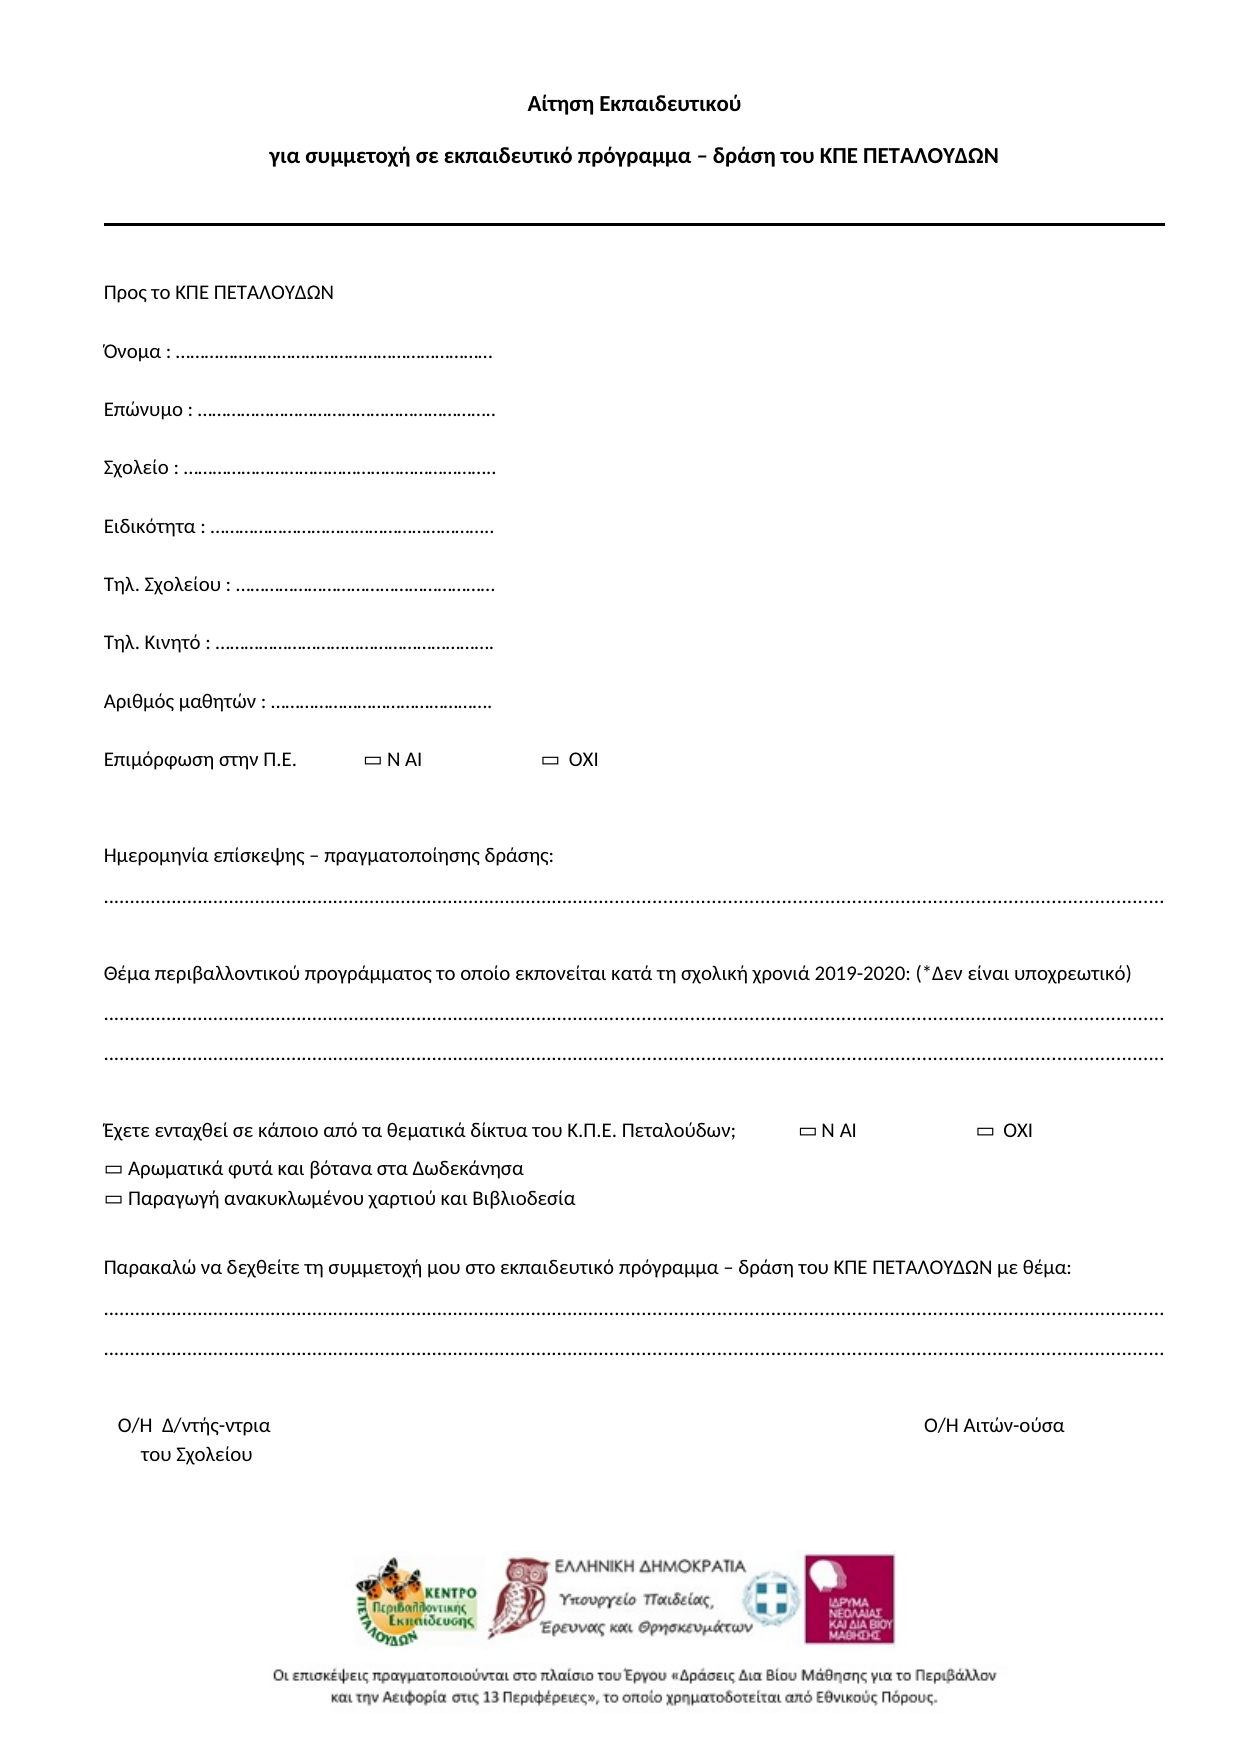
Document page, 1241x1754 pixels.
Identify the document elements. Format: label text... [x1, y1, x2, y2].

text Ειδικότητα : ………………………………………………….. [103, 513, 1165, 538]
text για συμμετοχή σε εκπαιδευτικό πρόγραμμα – δράση του ΚΠΕ ΠΕΤΑΛΟΥΔΩΝ [103, 142, 1165, 170]
text ▭ Παραγωγή ανακυκλωμένου χαρτιού και Βιβλιοδεσία [103, 1185, 1165, 1210]
text ▭ Αρωματικά φυτά και βότανα στα Δωδεκάνησα [103, 1156, 1165, 1181]
text Σχολείο : ……………………………………………………….. [103, 454, 1165, 480]
text Αίτηση Εκπαιδευτικού [103, 89, 1165, 117]
text Αριθμός μαθητών : ………………………………………. [103, 688, 1165, 713]
text του Σχολείου [103, 1441, 1165, 1467]
text Ο/Η Δ/ντής-ντρια Ο/Η Αιτών-ούσα [103, 1412, 1165, 1438]
text Όνομα : ………………………………………………………… [103, 338, 1165, 363]
text Επιμόρφωση στην Π.Ε. ▭ Ν ΑΙ ▭ ΟΧΙ [103, 746, 1165, 772]
text Θέμα περιβαλλοντικού προγράμματος το οποίο εκπονείται κατά τη σχολική χρονιά 2019-2020: (*Δεν είναι υποχρεωτικό) [103, 960, 1165, 985]
text Επώνυμο : …………………………………………………….. [103, 396, 1165, 422]
text Παρακαλώ να δεχθείτε τη συμμετοχή μου στο εκπαιδευτικό πρόγραμμα – δράση του ΚΠΕ ΠΕΤΑΛΟΥΔΩΝ με θέμα: [103, 1254, 1165, 1280]
text Τηλ. Κινητό : …………………………………………………. [103, 629, 1165, 655]
text Προς το ΚΠΕ ΠΕΤΑΛΟΥΔΩΝ [103, 279, 1165, 305]
text Τηλ. Σχολείου : ……………………………………………… [103, 571, 1165, 597]
text Έχετε ενταχθεί σε κάποιο από τα θεματικά δίκτυα του Κ.Π.Ε. Πεταλούδων; ▭ Ν ΑΙ ▭ ΟΧΙ [103, 1117, 1165, 1143]
picture [257, 1550, 1011, 1725]
text Ημερομηνία επίσκεψης – πραγματοποίησης δράσης: [103, 843, 1165, 868]
